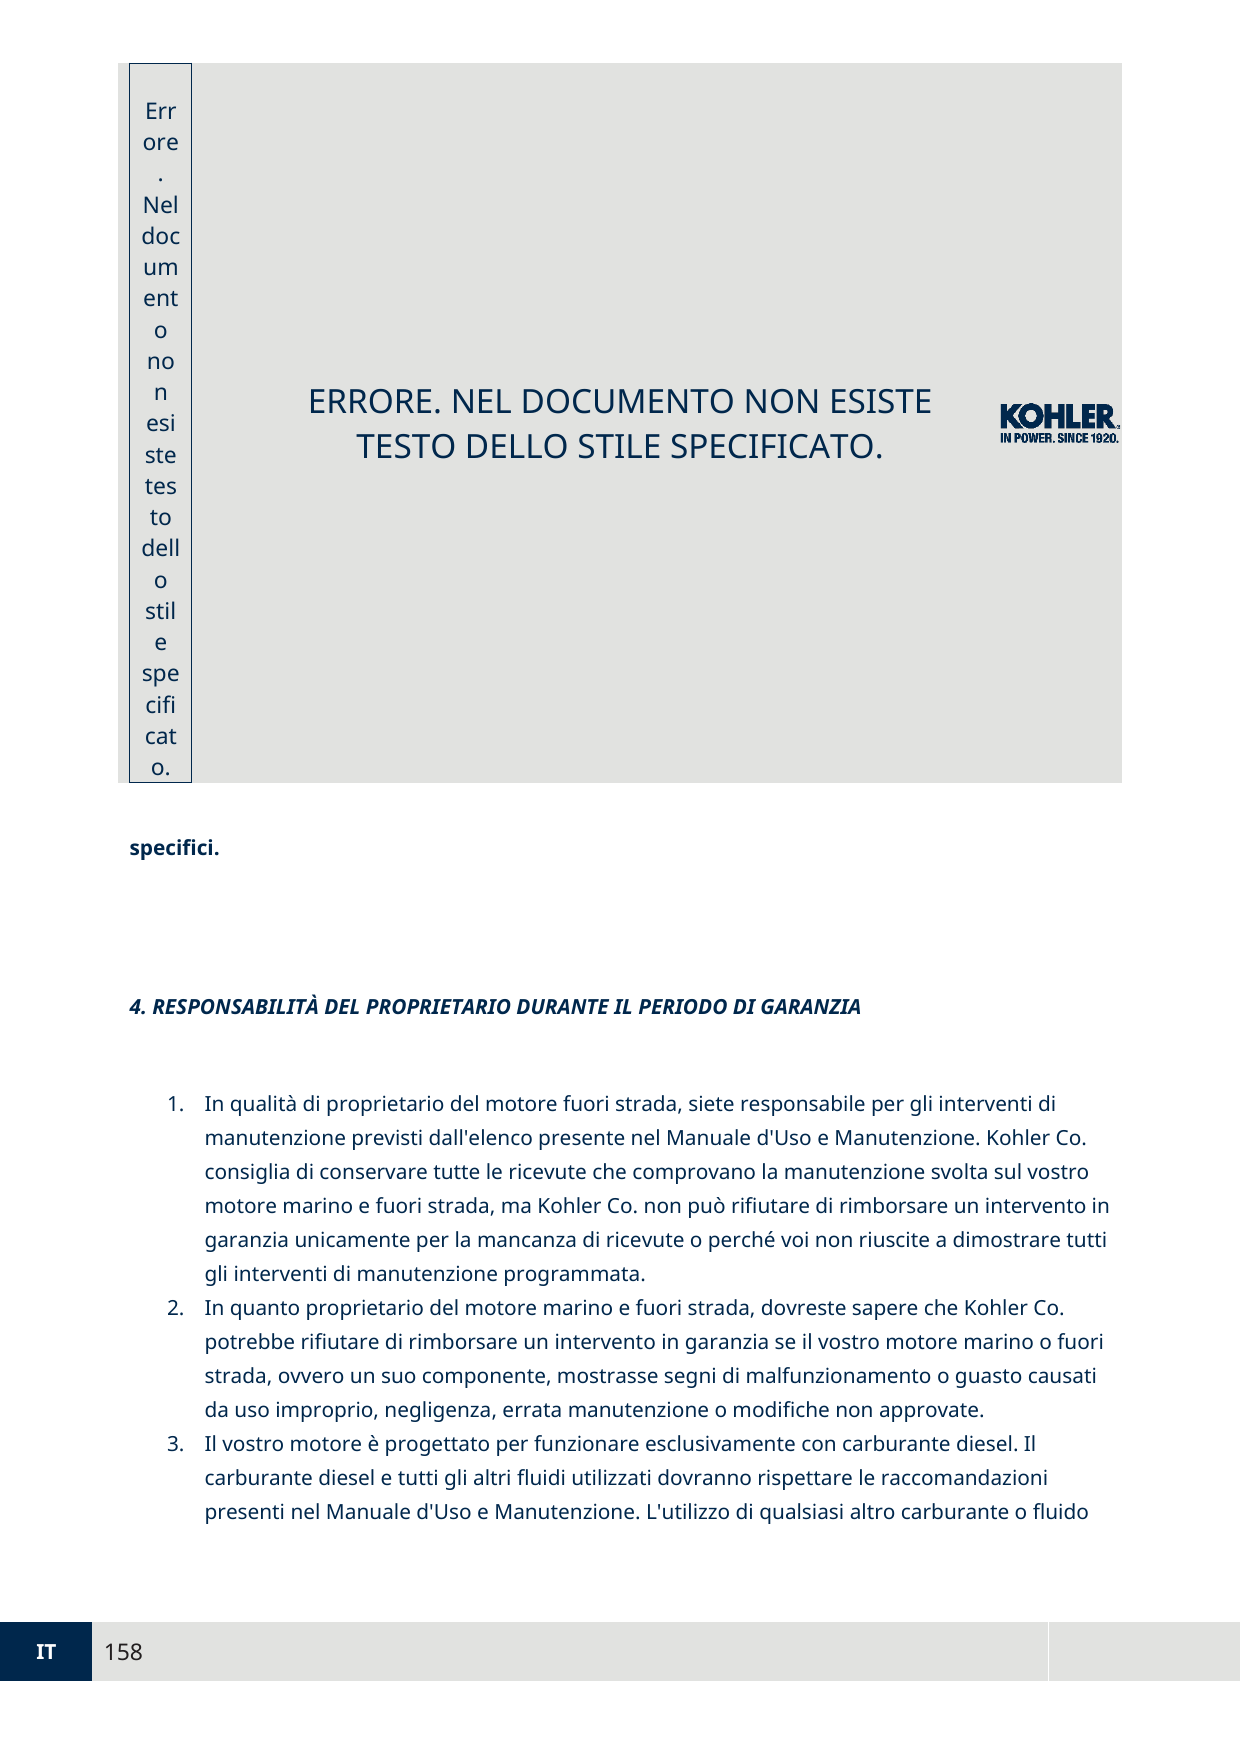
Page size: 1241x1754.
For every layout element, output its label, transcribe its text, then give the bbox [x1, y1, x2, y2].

table_header CONDIZIONI DI GARANZIA A LIVELLO MONDIALE SUI MOTORI DIESEL KOHLER 1. PERIODO DI GARANZIA Kohler Co. garantisce all'Utente finale che ogni motore diesel è esente da difetti di costruzione dovuti ai materiali o alla lavorazione, alle normali condizioni di utilizzo per il periodo di copertura o ore di funzionamento (in base a ciò che sopraggiunge prima) previsto in seguito, a condizione che l'utilizzo e la manutenzione del motore rispettino le istruzioni e i manuali di Kohler Co. * Per difetti dei componenti principali si intendono guasti relativi a fusione del carter, fusione della testata, albero a gomiti, puleggia dell'albero motore, albero a camme, biella, volano e pompa dell'olio. Per quanto concerne il Periodo di Garanzia sopra indicato, tale periodo decorre a partire dalla data di acquisto dell'attrezzatura finita su cui viene installato il motore. Se l'applicazione non prevede l'installazione di un contaore, le ore di funzionamento saranno considerate pari a 4 ore di servizio al giorno per 5 giorni la settimana, a contare dalla data di acquisto. Secondo la presente garanzia, l'obbligo di Kohler Co. è espressamente limitato ad assicurare, a sua discrezione, la regolazione, riparazione o sostituzione adeguata del pezzo o pezzi riscontrati difettosi a seguito di una verifica da parte di Kohler Co. o di un centro di assistenza autorizzato da Kohler Co. I pezzi/componenti che si prevede di sostituire in base al programma di manutenzione saranno coperti dalla garanzia di Kohler Co. dalla data di acquisto del pezzo fino al primo punto di sostituzione programmata di tali pezzi/componenti. Tutti gli altri Ricambi sono coperti dalla sopra citata garanzia a condizione che le riparazioni siano state effettuate da Kohler Co o da un'officina autorizzata Kohler. 2. ESCLUSIONI La garanzia non comprende quanto segue. I danni causati da: (i) un incidente o infortunio; (ii) negligenza o uso irragionevole; (iii) normale usura; (iv) usura prematura per errata manutenzione; (v) conservazione inadeguata; (vi) carburante vecchio o contaminato rimasto nel circuito carburante, il che comprende, tra l'altro, serbatoi, tubi carburante o componenti dell'impianto iniezione; (vii) modifiche non approvate. I guasti causati da: (i) riparazioni non svolte da Kohler Co. o da un suo centro di assistenza autorizzato; (ii) uso di ricambi non originali Kohler; oppure (iii) danni aggiuntivi causati da omissione di azioni necessarie in conseguenza dell'attivazione di una spia di allarme, dovuta a guasto o negligenza o uso del motore senza sorveglianza; (iv) atto al di fuori del controllo di Kohler Co. compresi, tra l'altro, furto, vandalismo, incendio, fulmine, terremoto, tempesta di vento, grandine, eruzione vulcanica, inondazione o tornado. Oneri di trasporto o di viaggio in relazione alla riparazione o alla sostituzione di pezzi difettosi del motore. Accessori del motore come serbatoi carburante, frizioni, cambi, gruppi trasmissioni e batterie, se non forniti o installati da Kohler Co. Motori installati in un'applicazione non formalmente controllata da Kohler. Noleggio di altre attrezzature durante lo svolgimento delle riparazioni in garanzia. Tutti i componenti soggetti ad usura e a manutenzione periodica elencati nel Manuale d'Uso e Manutenzione (come filtri aria, olio o carburante, cinghie, ecc.) sono garantiti per un periodo pari all'intervallo di sostituzione prescritto indicato nel Manuale. Carburante, olio lubrificante, liquido di raffreddamento/antigelo. EVENTUALI GARANZIE IMPLICITE O LEGALI, INCLUSO QUELLE DI COMMERCIABILITÀ E IDONEITÀ AD UN USO SPECIFICO, SONO ESPRESSAMENTE LIMITATE AL PERIODO DI VALIDITÀ DELLA PRESENTE GARANZIA SCRITTA. KOHLER CO. NON OFFRE NESSUNA ALTRA GARANZIA ESPRESSA, E NESSUNO È AUTORIZZATO AD OFFRIRNE PER CONTO DI KOHLER CO. KOHLER CO. E/O IL VENDITORE NON SI RITENGONO RESPONSABILI PER DANNI INDIRETTI, SPECIALI, SECONDARI O CONSEGUENTI DI ALCUN TIPO. 3. COME OTTENERE L'ASSISTENZA IN GARANZIA La riparazione deve essere eseguita da un Concessionario autorizzato KOHLER nominato da Kohler. USA e CANADA: L'elenco dei Concessionari autorizzati è disponibile sul sito www.kohlerengines.com oppure telefonando al numero +1-800-544-2444 (USA e Canada) ENGINE DIVISION, Kohler Co., Kohler Wisconsin EUROPA, MEDIO ORIENTE E ASIA L'elenco dei Concessionari autorizzati è disponibile sul sito dealers.kohlerpower.it . AMERICA CENTRALE E DEL SUD: L'elenco dei Concessionari autorizzati è disponibile sul sito dealers.kohlerpower.it . CINA E ASIA PACIFICA L'elenco dei Concessionari autorizzati è disponibile sul sito dealers.kohlerpower.it . INDIA L'elenco dei Concessionari autorizzati è disponibile sul sito dealers.kohlerpower.it . Nota: Ai motori venduti direttamente in India si applicano termini e condizioni di Garanzia specifici. 4. RESPONSABILITÀ DEL PROPRIETARIO DURANTE IL PERIODO DI GARANZIA In qualità di proprietario del motore fuori strada, siete responsabile per gli interventi di manutenzione previsti dall'elenco presente nel Manuale d'Uso e Manutenzione. Kohler Co. consiglia di conservare tutte le ricevute che comprovano la manutenzione svolta sul vostro motore marino e fuori strada, ma Kohler Co. non può rifiutare di rimborsare un intervento in garanzia unicamente per la mancanza di ricevute o perché voi non riuscite a dimostrare tutti gli interventi di manutenzione programmata. In quanto proprietario del motore marino e fuori strada, dovreste sapere che Kohler Co. potrebbe rifiutare di rimborsare un intervento in garanzia se il vostro motore marino o fuori strada, ovvero un suo componente, mostrasse segni di malfunzionamento o guasto causati da uso improprio, negligenza, errata manutenzione o modifiche non approvate. Il vostro motore è progettato per funzionare esclusivamente con carburante diesel. Il carburante diesel e tutti gli altri fluidi utilizzati dovranno rispettare le raccomandazioni presenti nel Manuale d'Uso e Manutenzione. L'utilizzo di qualsiasi altro carburante o fluido potrebbe provocare guasti, usura prematura del motore o il suo funzionamento in condizioni diverse da quanto previsto dai requisiti sulle emissioni vigenti negli USA (EPA) e in California. Siete responsabile dell'avvio del processo di garanzia. La normativa EPA USA e ARB prevede che voi portiate il vostro motore marino e fuori strada presso un concessionario Kohler Co. non appena riscontrate un problema. Le riparazioni in garanzia devono essere effettuate dal concessionario nel modo più rapido possibile. 5. COPERTURA Kohler Co. riparerà o sostituirà i componenti del sistema di controllo delle emissioni, i componenti e sottogruppi riscontrati difettosi tenendo a proprio carico il costo di materiali o lavorazione; ciò comprende la diagnosi relativa all'impianto di scarico del motore, la mano d'opera e i ricambi, a condizione che il motore, i suoi componenti e sottogruppi non abbiano subito alcuna modifica non autorizzata di qualsiasi tipo. La scelta e la responsabilità della decisione di riparare o sostituire un difetto del sistema di controllo delle emissioni spetta esclusivamente a Kohler Co. I pezzi/componenti del sistema di controllo delle emissioni coperti dalla Garanzia Limitata per i Sistemi di controllo delle emissioni valida a livello Federale e per la California sono elencati di seguito. I pezzi/componenti che si prevede di sostituire in base al programma di manutenzione saranno coperti dalla garanzia per un periodo di tempo fino al primo punto di sostituzione programmata di tali pezzi/componenti. I danni causati ad altri componenti del motore in conseguenza diretta di un guasto coperto da garanzia di un pezzo/componente del sistema di controllo emissioni di scarico saranno coperti in base alle disposizioni di garanzia qui descritte. 6. REQUISITI DI MANUTENZIONE E RIPARAZIONE Il proprietario è responsabile dell'uso e della manutenzione del motore. Kohler Co. consiglia di conservare con cura tutte le ricevute e i documenti comprovanti l'esecuzione della manutenzione periodica che saranno utili in caso di controversie. Se il motore viene rivenduto durante il periodo di validità della garanzia, è importante consegnare i documenti comprovanti la manutenzione al nuovo proprietario. Kohler Co. non può rifiutare di rimborsare un intervento in garanzia unicamente per la mancanza di riparazione o manutenzione o di documenti comprovanti la manutenzione. I normali interventi di manutenzione, sostituzione o riparazione dei dispositivi o impianti di controllo delle emissioni potrebbero essere eseguiti da un qualsiasi centro riparazione o officina; mentre invece le riparazioni in garanzia devono assolutamente essere effettuate presso un centro di assistenza autorizzato Kohler. 7. DICHIARAZIONE DI GARANZIA AI FINI DELLA NORMA SUL CONTROLLO DELLE EMISSIONI VALIDA IN TERRITORIO FEDERALE E IN CALIFORNIA, PER MOTORI DIESEL MARINI E FUORI STRADA (SOLO USA) Il California Air Resources Board (carb), la U.S. environmental protection agency (EPA), e Kohler Co. desiderano illustrare la garanzia per il sistema di controllo delle emissioni valida sul vostro motore (diesel) marino e fuori strada ad accensione spontanea [model year attuale – {2+ model year attuale}]. Nella regione in cui vige la normativa EPA degli Usa e in California (“lo stato”), i nuovi motori marini e fuori strada per servizio gravoso devono essere progettati, costruiti e dotati di sistemi atti a rispettare gli standard anti-smog dell'EPA statunitense e quelli dello stato. Il periodo di garanzia avrà inizio alla data in cui il motore o il dispositivo viene consegnato ad un acquirente finale. Kohler Co. deve garantire il sistema di controllo delle emissioni sul vostro motore per i periodi di tempo indicati nella sezione sottostante, a condizione che non vi sia stato alcun uso improprio, negligenza o errata manutenzione del vostro motore. Il vostro sistema di controllo delle emissioni potrebbe includere pezzi quali l'impianto di iniezione del carburante e l'impianto di induzione aria. Potrebbero essere inclusi anche tubi flessibili, cinghie, connettori e altri gruppi relativi alle emissioni. Quando esiste una condizione a cui si applica la garanzia, Kohler co. Si impegna a riparare il vostro motore marino e fuori strada per servizio gravoso gratuitamente, tenendo a proprio carico anche i costi di diagnosi, ricambi e mano d'opera. Il proprietario non dovrà farsi carico di costi di mano d'opera per la diagnosi che porti alla determinazione del fatto che un componente in garanzia è effettivamente difettoso, a condizione che tale lavoro di diagnosi venga svolto da un centro autorizzato alle riparazioni in garanzia. COPERTURA DELLA GARANZIA DEL COSTRUTTORE I motori marini e fuori strada per servizio gravoso [model year attuale – {2+ model year attuale}] sono garantiti per i periodi sotto indicati. In caso di componente relativo alle emissioni difettoso, esso sarà riparato o sostituito da Kohler Co. MOTORE DIESEL MARINO [118, 815, 1122, 1542]
picture [1000, 403, 1121, 443]
